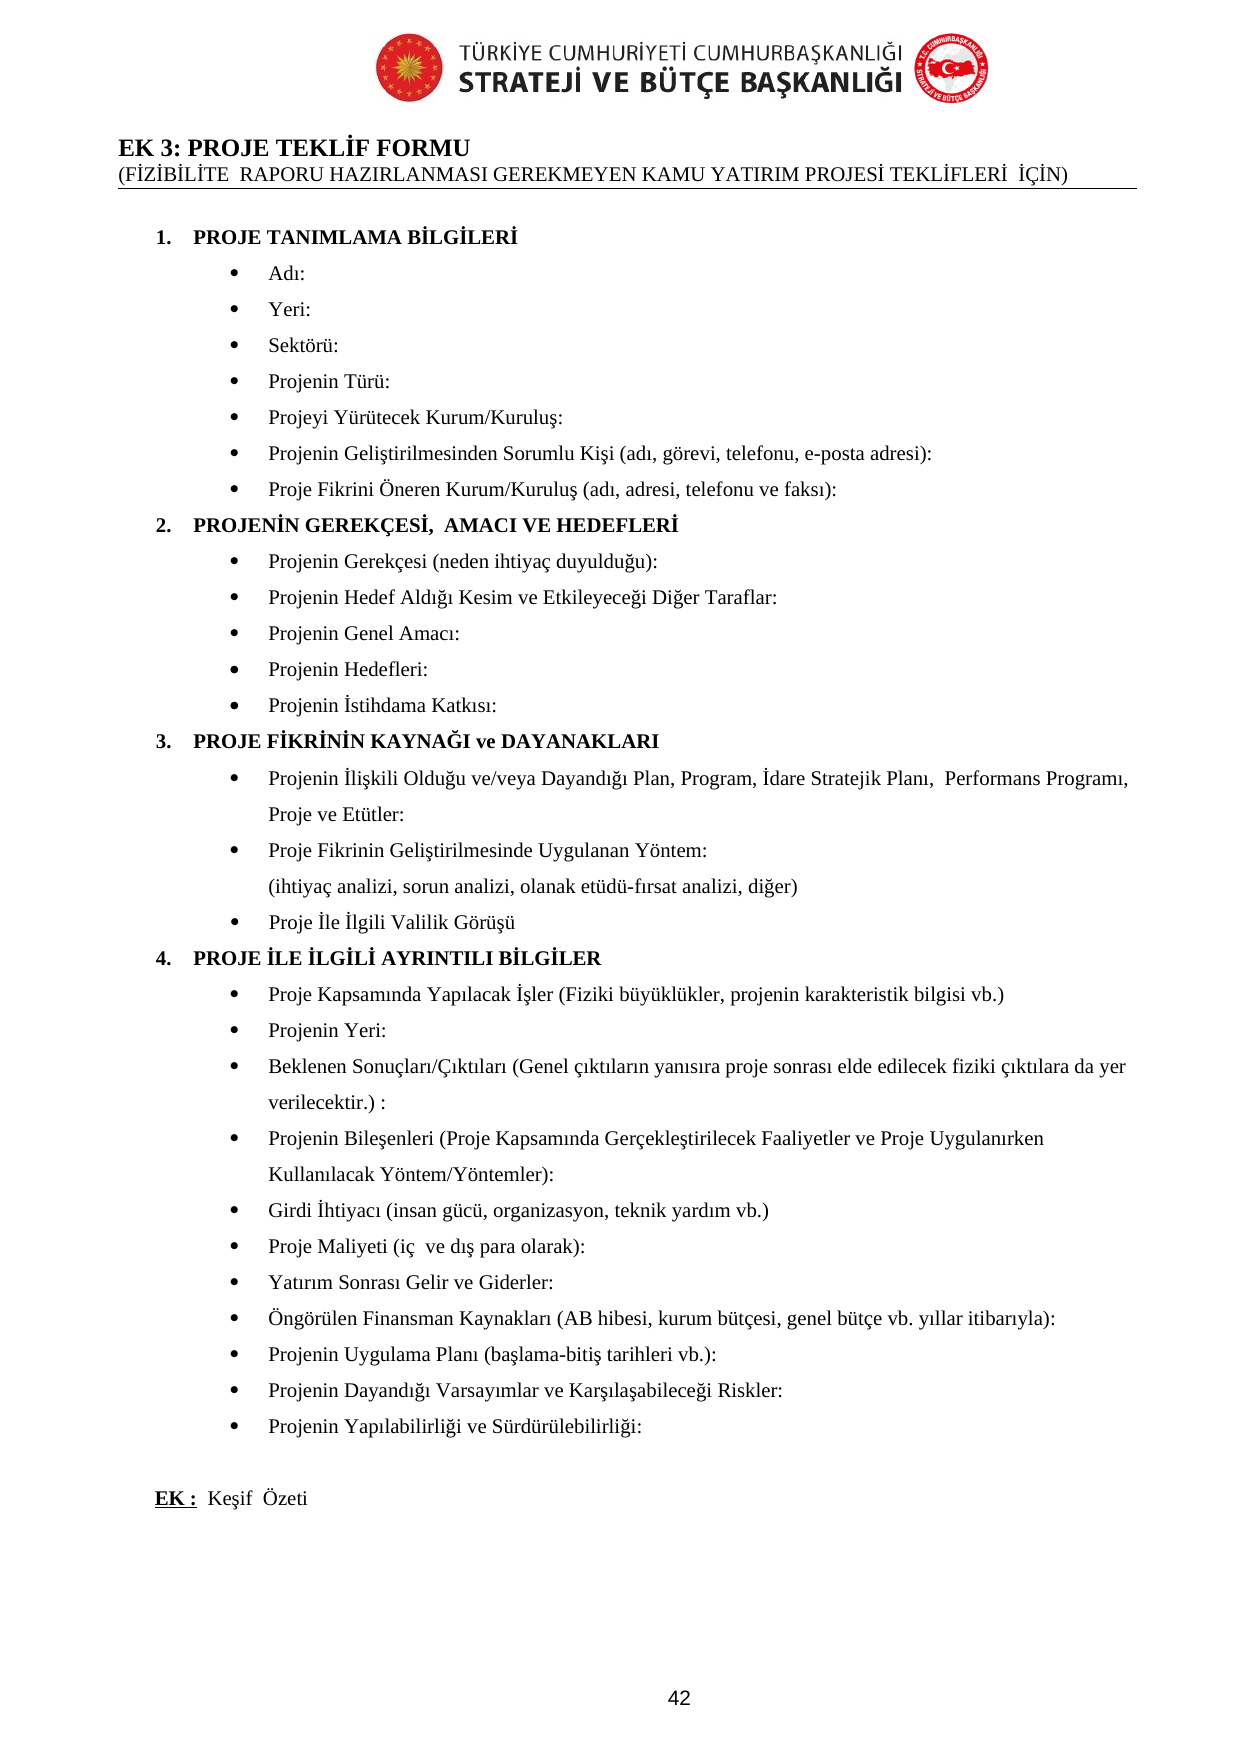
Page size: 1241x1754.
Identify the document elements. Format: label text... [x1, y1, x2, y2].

list Girdi İhtiyacı (insan gücü, organizasyon, teknik yardım vb.) [231, 1198, 1137, 1222]
list Projenin Dayandığı Varsayımlar ve Karşılaşabileceği Riskler: [231, 1378, 1137, 1402]
list PROJE FİKRİNİN KAYNAĞI ve DAYANAKLARI [156, 729, 1137, 753]
list Beklenen Sonuçları/Çıktıları (Genel çıktıların yanısıra proje sonrası elde edilecek fiziki çıktılara da yer verilecektir.) : [231, 1054, 1137, 1114]
list Projenin Geliştirilmesinden Sorumlu Kişi (adı, görevi, telefonu, e-posta adresi): [231, 441, 1137, 465]
list Öngörülen Finansman Kaynakları (AB hibesi, kurum bütçesi, genel bütçe vb. yıllar itibarıyla): [231, 1306, 1137, 1330]
list Sektörü: [231, 333, 1137, 357]
text EK 3: PROJE TEKLİF FORMU [118, 133, 1137, 162]
list Projenin Yapılabilirliği ve Sürdürülebilirliği: [231, 1414, 1137, 1438]
list Projenin Hedef Aldığı Kesim ve Etkileyeceği Diğer Taraflar: [231, 585, 1137, 609]
picture [375, 32, 913, 104]
list Projenin İstihdama Katkısı: [231, 693, 1137, 717]
list Adı: [231, 261, 1137, 285]
list Projenin Uygulama Planı (başlama-bitiş tarihleri vb.): [231, 1342, 1137, 1366]
list Projenin Türü: [231, 369, 1137, 393]
list Proje Maliyeti (iç ve dış para olarak): [231, 1234, 1137, 1258]
list Projenin Gerekçesi (neden ihtiyaç duyulduğu): [231, 549, 1137, 573]
list Projenin Genel Amacı: [231, 621, 1137, 645]
list Proje İle İlgili Valilik Görüşü [231, 910, 1137, 934]
text (ihtiyaç analizi, sorun analizi, olanak etüdü-fırsat analizi, diğer) [268, 874, 1137, 898]
text (FİZİBİLİTE RAPORU HAZIRLANMASI GEREKMEYEN KAMU YATIRIM PROJESİ TEKLİFLERİ İÇİN) [118, 162, 1137, 188]
list Proje Fikrini Öneren Kurum/Kuruluş (adı, adresi, telefonu ve faksı): [231, 477, 1137, 501]
list PROJE TANIMLAMA BİLGİLERİ [156, 225, 1137, 249]
list PROJE İLE İLGİLİ AYRINTILI BİLGİLER [156, 946, 1137, 970]
list Projeyi Yürütecek Kurum/Kuruluş: [231, 405, 1137, 429]
list Yatırım Sonrası Gelir ve Giderler: [231, 1270, 1137, 1294]
list PROJENİN GEREKÇESİ, AMACI VE HEDEFLERİ [156, 513, 1137, 537]
text EK : Keşif Özeti [118, 1486, 1137, 1510]
list Proje Kapsamında Yapılacak İşler (Fiziki büyüklükler, projenin karakteristik bilgisi vb.) [231, 982, 1137, 1006]
picture [914, 33, 988, 103]
list Projenin Bileşenleri (Proje Kapsamında Gerçekleştirilecek Faaliyetler ve Proje Uygulanırken Kullanılacak Yöntem/Yöntemler): [231, 1126, 1137, 1186]
list Projenin İlişkili Olduğu ve/veya Dayandığı Plan, Program, İdare Stratejik Planı, Performans Programı, Proje ve Etütler: [231, 766, 1137, 826]
list Projenin Hedefleri: [231, 657, 1137, 681]
list Proje Fikrinin Geliştirilmesinde Uygulanan Yöntem: [231, 838, 1137, 862]
list Yeri: [231, 297, 1137, 321]
list Projenin Yeri: [231, 1018, 1137, 1042]
